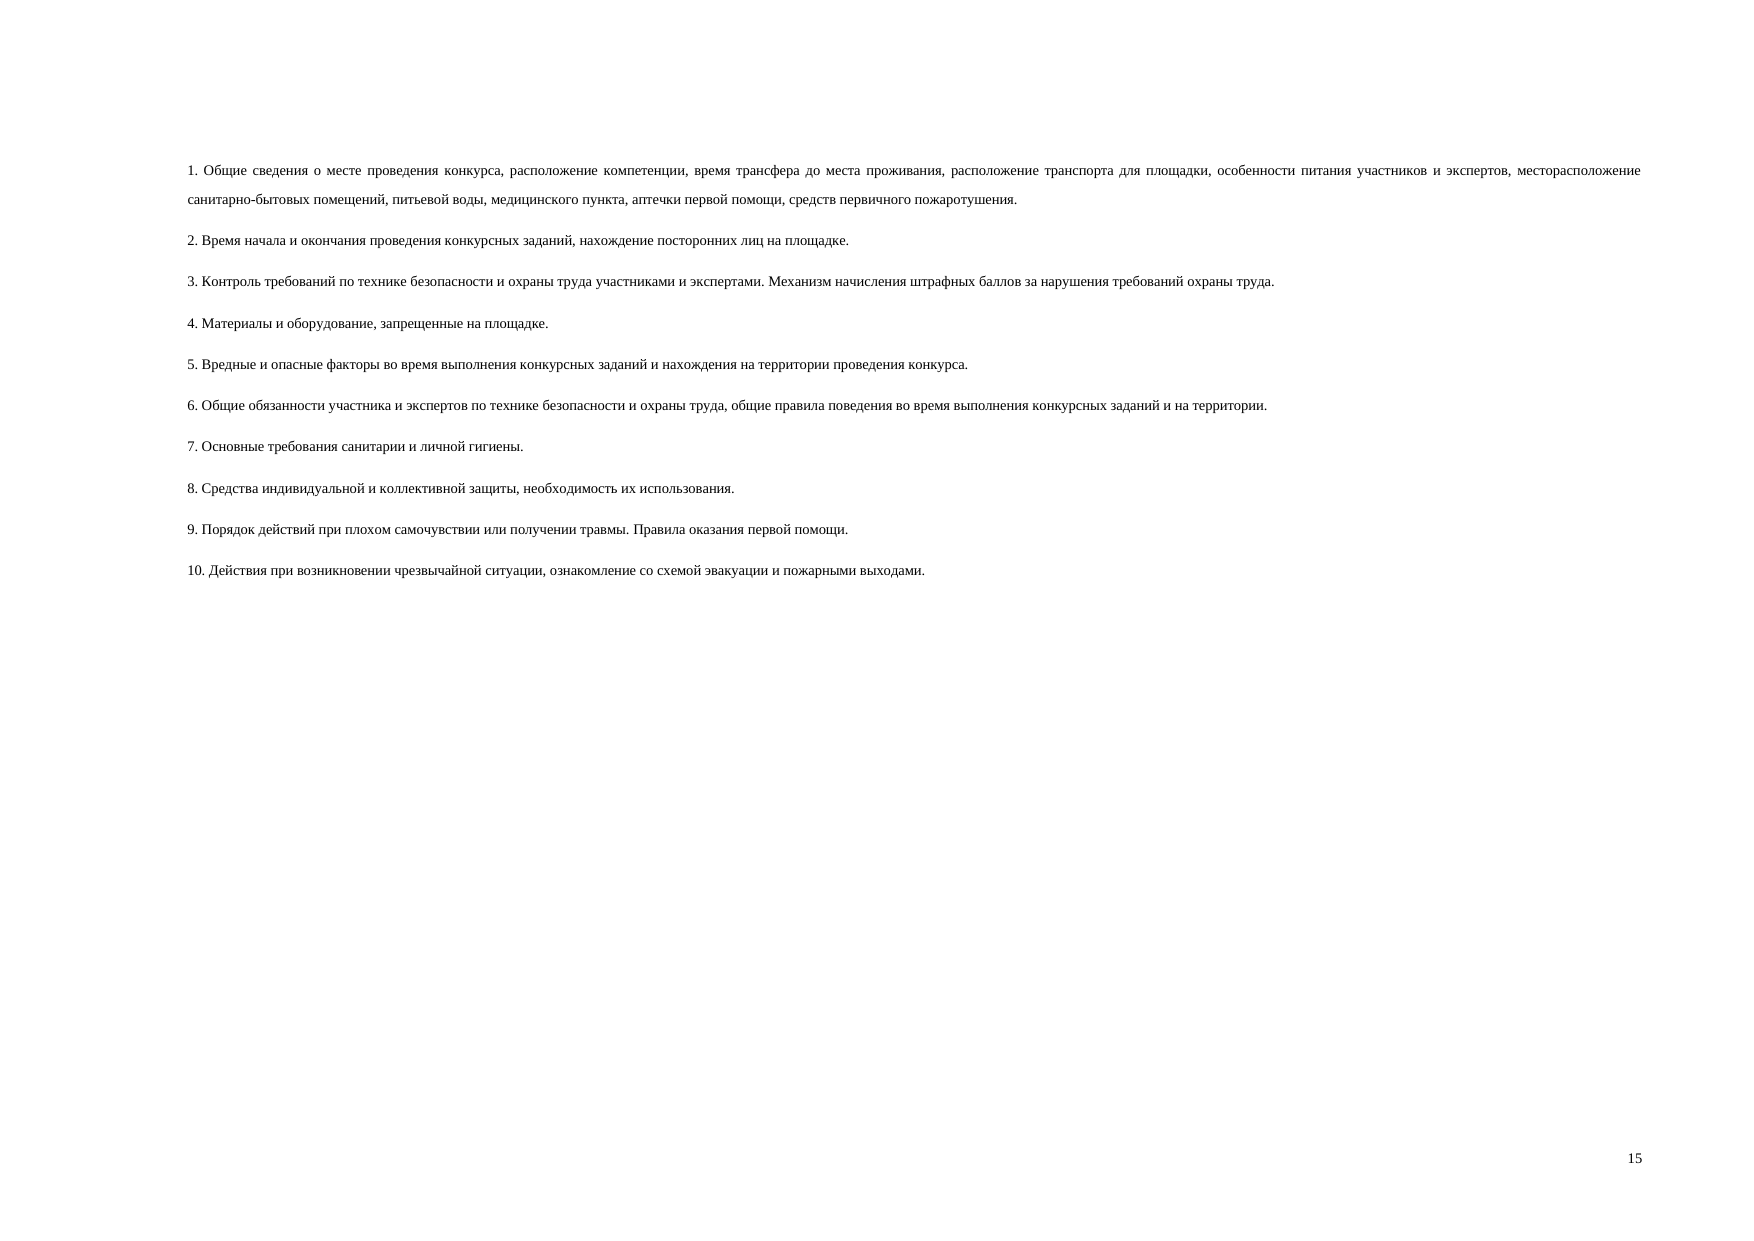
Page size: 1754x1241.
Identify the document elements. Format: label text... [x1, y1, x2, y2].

text 9. Порядок действий при плохом самочувствии или получении травмы. Правила оказания первой помощи. [187, 509, 1642, 537]
text 1. Общие сведения о месте проведения конкурса, расположение компетенции, время трансфера до места проживания, расположение транспорта для площадки, особенности питания участников и экспертов, месторасположение санитарно-бытовых помещений, питьевой воды, медицинского пункта, аптечки первой помощи, средств первичного пожаротушения. [187, 150, 1642, 207]
text 3. Контроль требований по технике безопасности и охраны труда участниками и экспертами. Механизм начисления штрафных баллов за нарушения требований охраны труда. [187, 261, 1642, 290]
text 5. Вредные и опасные факторы во время выполнения конкурсных заданий и нахождения на территории проведения конкурса. [187, 344, 1642, 372]
text 4. Материалы и оборудование, запрещенные на площадке. [187, 302, 1642, 331]
text 2. Время начала и окончания проведения конкурсных заданий, нахождение посторонних лиц на площадке. [187, 220, 1642, 249]
text 10. Действия при возникновении чрезвычайной ситуации, ознакомление со схемой эвакуации и пожарными выходами. [187, 550, 1642, 579]
text 6. Общие обязанности участника и экспертов по технике безопасности и охраны труда, общие правила поведения во время выполнения конкурсных заданий и на территории. [187, 385, 1642, 414]
text 7. Основные требования санитарии и личной гигиены. [187, 426, 1642, 455]
text 8. Средства индивидуальной и коллективной защиты, необходимость их использования. [187, 467, 1642, 496]
